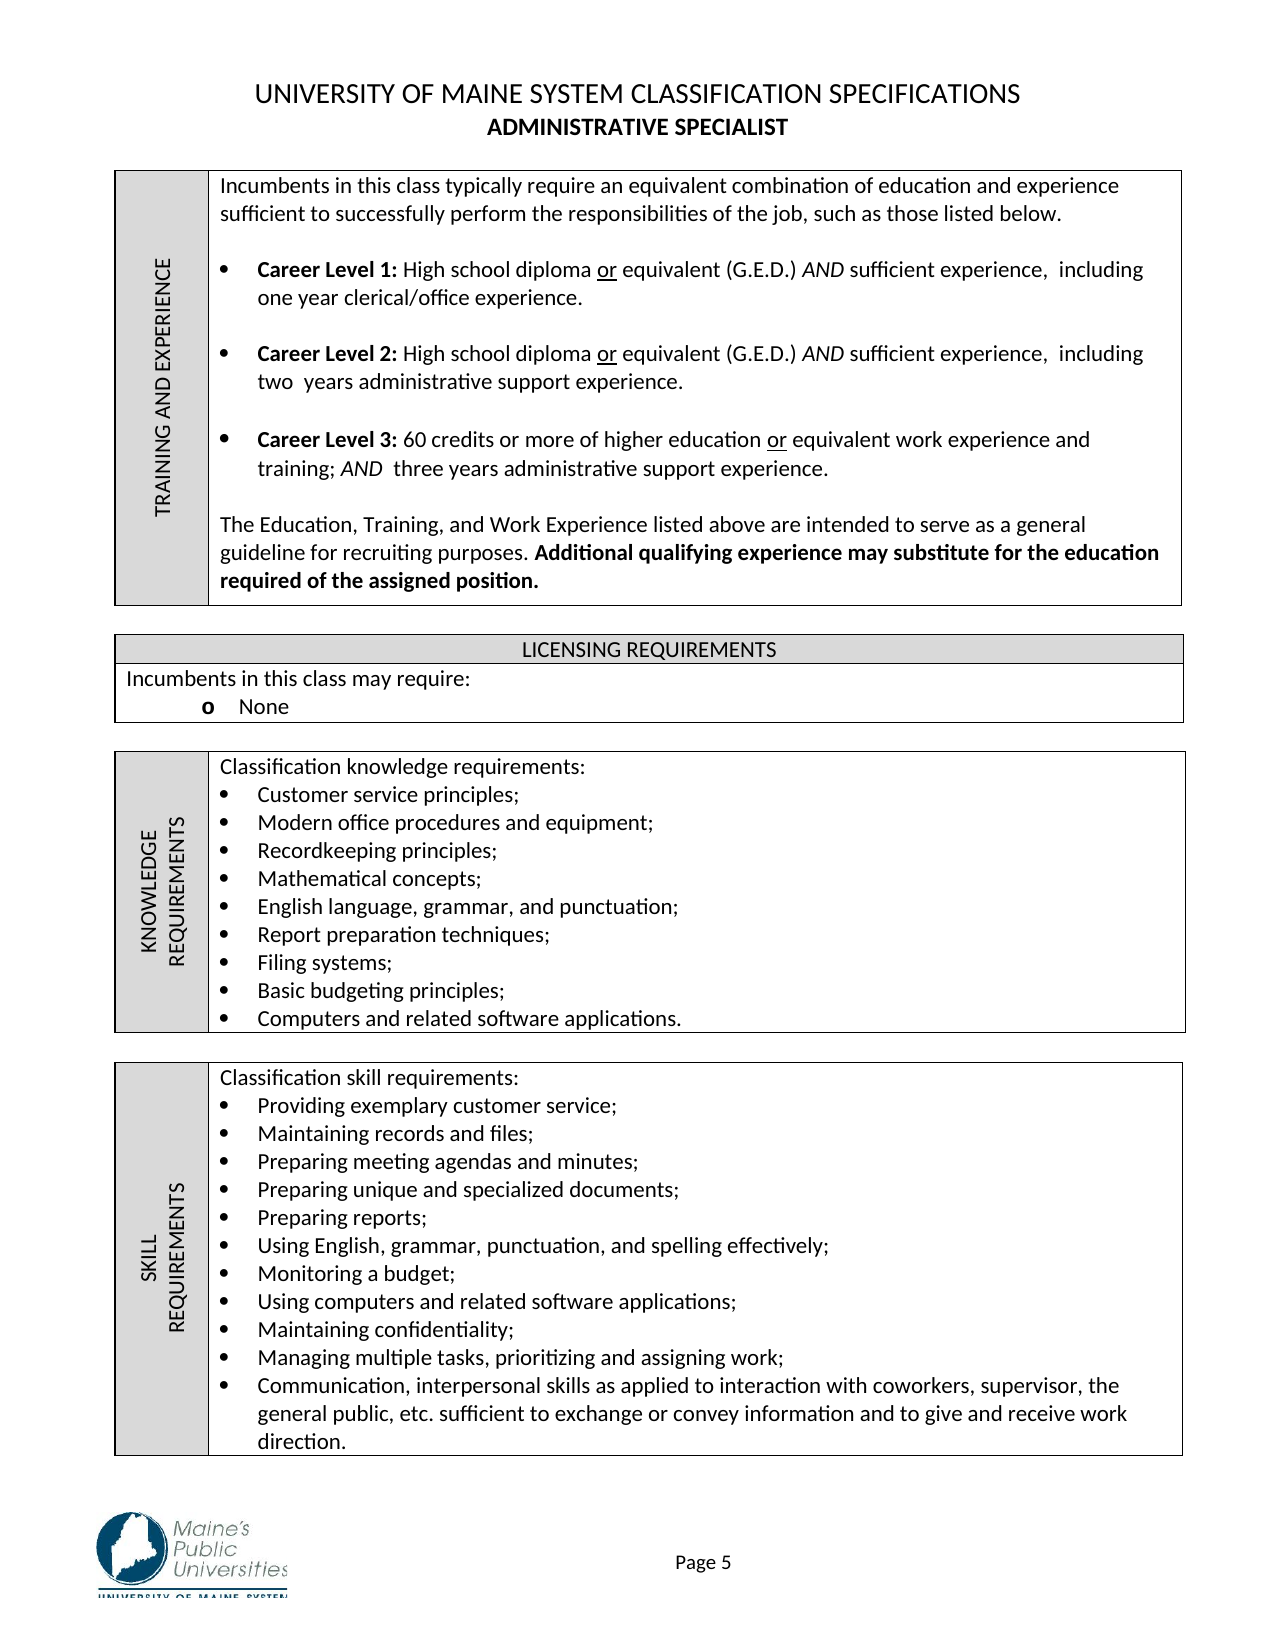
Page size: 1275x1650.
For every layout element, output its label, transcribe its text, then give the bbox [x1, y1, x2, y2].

table_header TRAINING AND EXPERIENCE [116, 171, 208, 605]
table_cell Incumbents in this class may require: None [116, 664, 1183, 722]
table_header Classification skill requirements: Providing exemplary customer service; Maintaining records and files; Preparing meeting agendas and minutes; Preparing unique and specialized documents; Preparing reports; Using English, grammar, punctuation, and spelling effectively; Monitoring a budget; Using computers and related software applications; Maintaining confidentiality; Managing multiple tasks, prioritizing and assigning work; Communication, interpersonal skills as applied to interaction with coworkers, supervisor, the general public, etc. sufficient to exchange or convey information and to give and receive work direction. [209, 1063, 1182, 1455]
table_header Incumbents in this class typically require an equivalent combination of education and experience sufficient to successfully perform the responsibilities of the job, such as those listed below. Career Level 1: High school diploma or equivalent (G.E.D.) AND sufficient experience, including one year clerical/office experience. Career Level 2: High school diploma or equivalent (G.E.D.) AND sufficient experience, including two years administrative support experience. Career Level 3: 60 credits or more of higher education or equivalent work experience and training; AND three years administrative support experience. The Education, Training, and Work Experience listed above are intended to serve as a general guideline for recruiting purposes. Additional qualifying experience may substitute for the education required of the assigned position. [209, 171, 1181, 605]
table_header SKILL REQUIREMENTS [116, 1063, 208, 1455]
table_header Classification knowledge requirements: Customer service principles; Modern office procedures and equipment; Recordkeeping principles; Mathematical concepts; English language, grammar, and punctuation; Report preparation techniques; Filing systems; Basic budgeting principles; Computers and related software applications. [209, 752, 1185, 1032]
picture [96, 1512, 288, 1598]
table_header KNOWLEDGE REQUIREMENTS [116, 752, 208, 1032]
picture [96, 1512, 127, 1541]
table_header LICENSING REQUIREMENTS [116, 635, 1183, 663]
